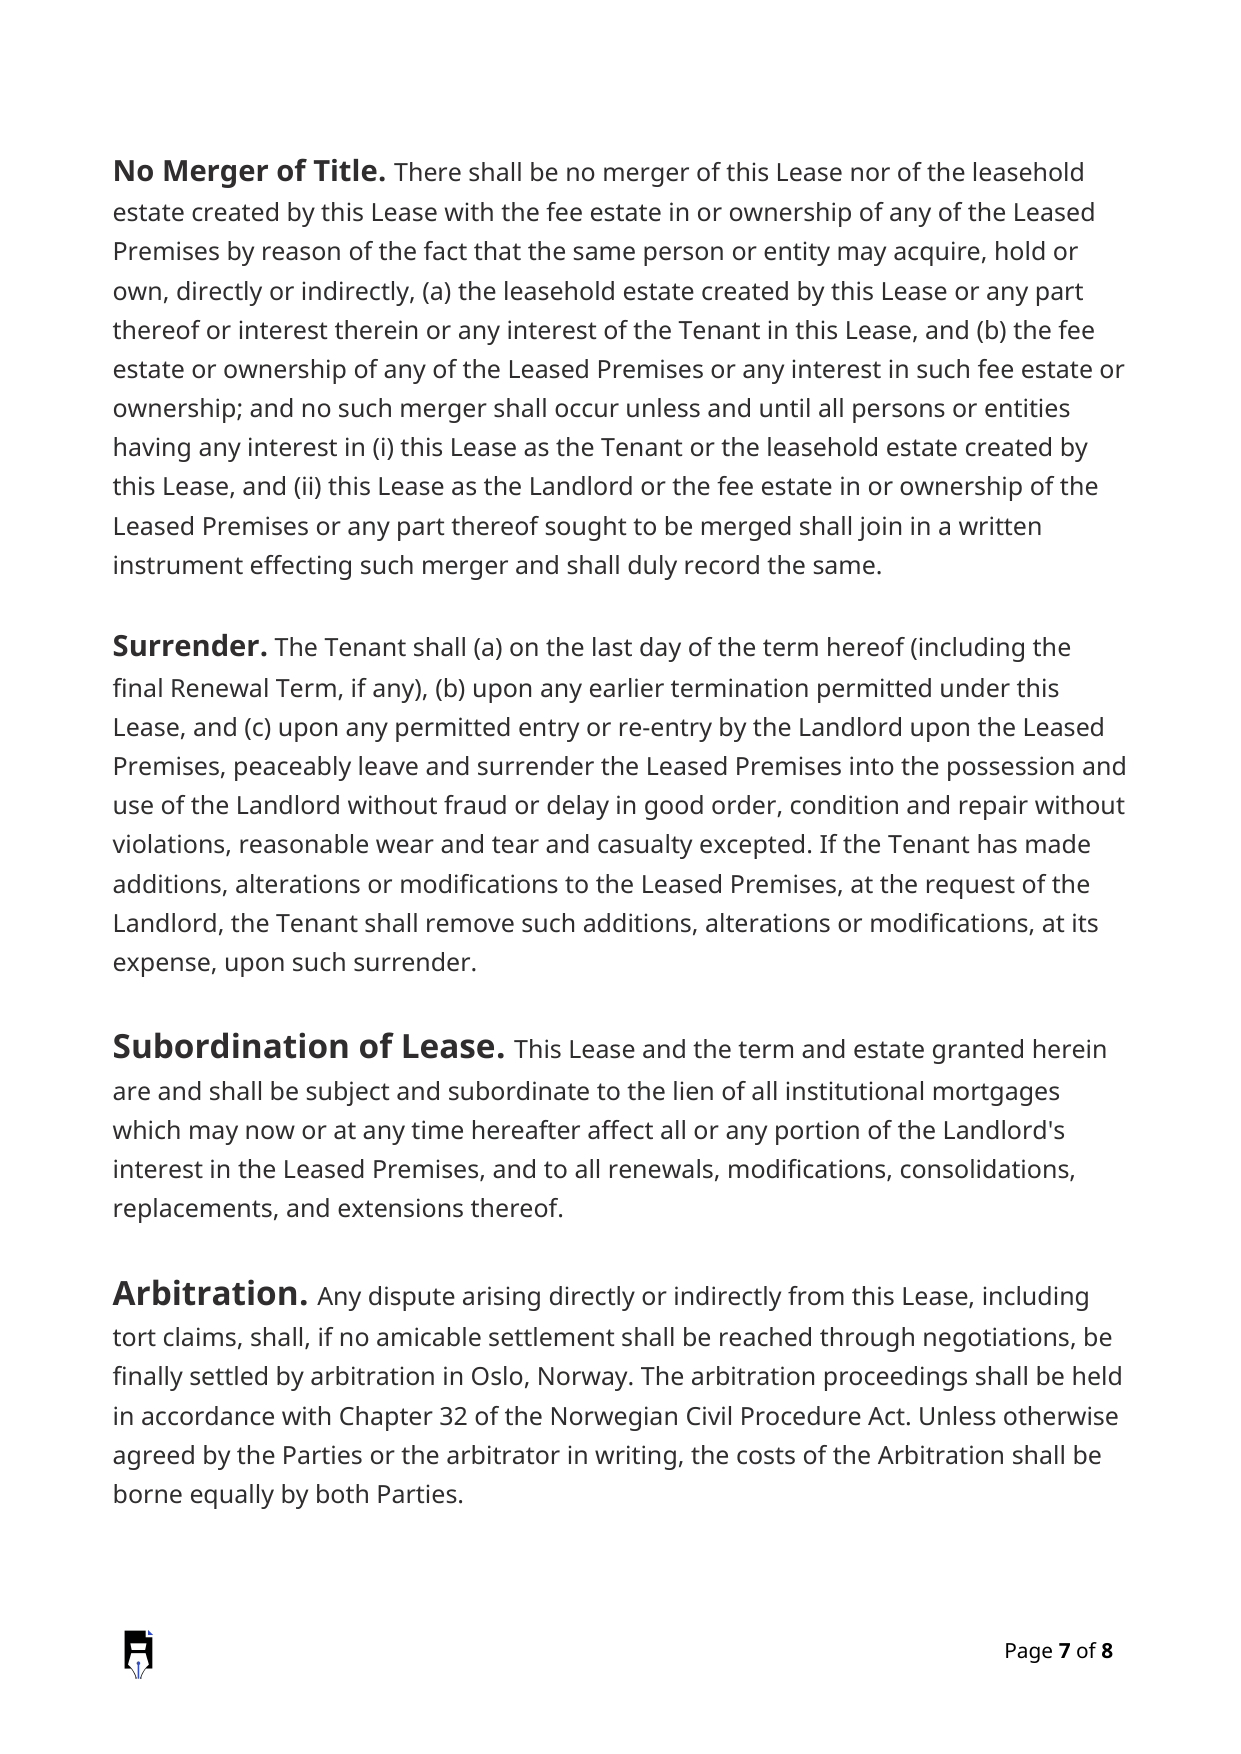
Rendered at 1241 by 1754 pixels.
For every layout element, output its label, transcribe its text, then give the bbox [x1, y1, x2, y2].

picture [112, 1628, 165, 1681]
text Arbitration. Any dispute arising directly or indirectly from this Lease, including tort claims, shall, if no amicable settlement shall be reached through negotiations, be finally settled by arbitration in Oslo, Norway. The arbitration proceedings shall be held in accordance with Chapter 32 of the Norwegian Civil Procedure Act. Unless otherwise agreed by the Parties or the arbitrator in writing, the costs of the Arbitration shall be borne equally by both Parties. [112, 1269, 1128, 1511]
text No Merger of Title. There shall be no merger of this Lease nor of the leasehold estate created by this Lease with the fee estate in or ownership of any of the Leased Premises by reason of the fact that the same person or entity may acquire, hold or own, directly or indirectly, (a) the leasehold estate created by this Lease or any part thereof or interest therein or any interest of the Tenant in this Lease, and (b) the fee estate or ownership of any of the Leased Premises or any interest in such fee estate or ownership; and no such merger shall occur unless and until all persons or entities having any interest in (i) this Lease as the Tenant or the leasehold estate created by this Lease, and (ii) this Lease as the Landlord or the fee estate in or ownership of the Leased Premises or any part thereof sought to be merged shall join in a written instrument effecting such merger and shall duly record the same. [112, 150, 1128, 581]
text Subordination of Lease. This Lease and the term and estate granted herein are and shall be subject and subordinate to the lien of all institutional mortgages which may now or at any time hereafter affect all or any portion of the Landlord's interest in the Leased Premises, and to all renewals, modifications, consolidations, replacements, and extensions thereof. [112, 1023, 1128, 1225]
text Surrender. The Tenant shall (a) on the last day of the term hereof (including the final Renewal Term, if any), (b) upon any earlier termination permitted under this Lease, and (c) upon any permitted entry or re-entry by the Landlord upon the Leased Premises, peaceably leave and surrender the Leased Premises into the possession and use of the Landlord without fraud or delay in good order, condition and repair without violations, reasonable wear and tear and casualty excepted. If the Tenant has made additions, alterations or modifications to the Leased Premises, at the request of the Landlord, the Tenant shall remove such additions, alterations or modifications, at its expense, upon such surrender. [112, 626, 1128, 979]
